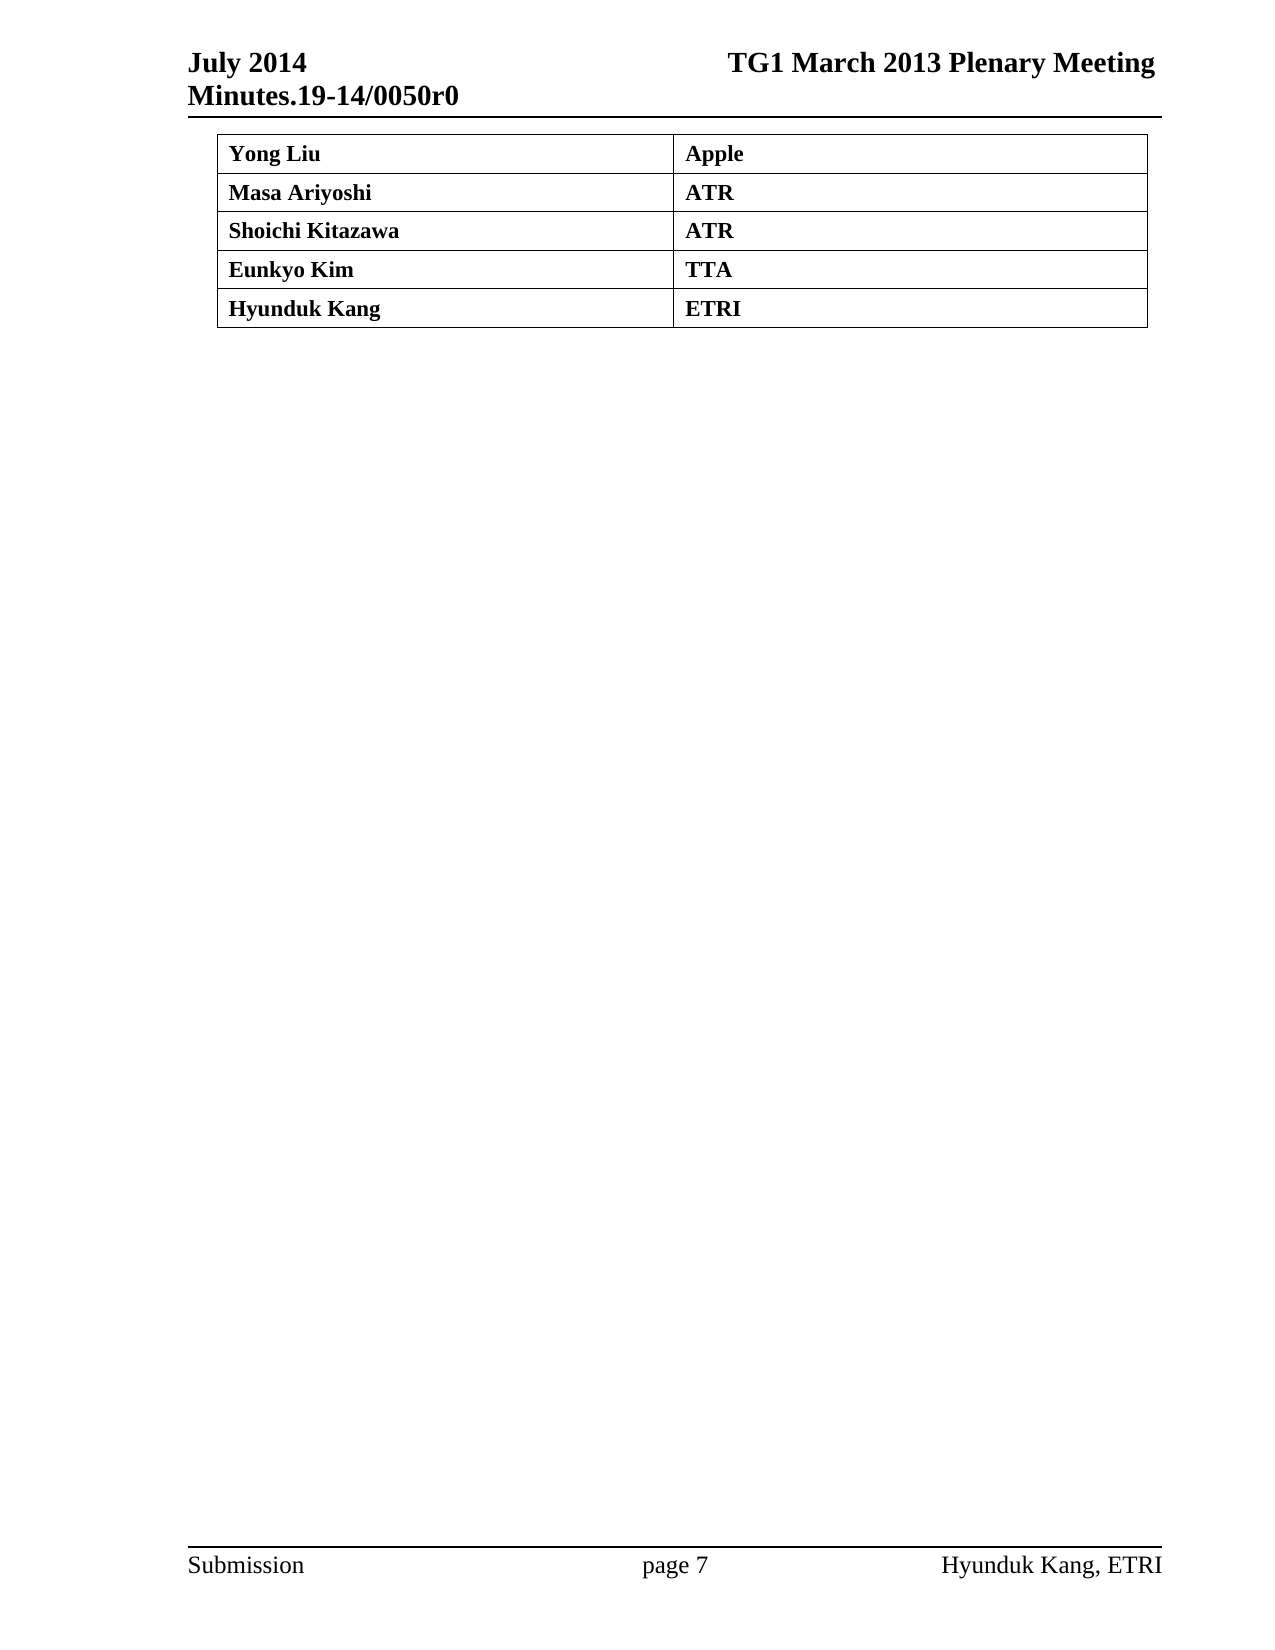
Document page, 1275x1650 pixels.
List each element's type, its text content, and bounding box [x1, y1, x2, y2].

table_cell Shoichi Kitazawa [218, 212, 673, 249]
table_cell Hyunduk Kang [218, 289, 673, 327]
table_cell ATR [674, 174, 1147, 211]
table_cell ATR [674, 212, 1147, 249]
table_cell ETRI [674, 289, 1147, 327]
table_cell Apple [674, 135, 1147, 172]
table_cell Masa Ariyoshi [218, 174, 673, 211]
table_cell Yong Liu [218, 135, 673, 172]
table_cell Eunkyo Kim [218, 251, 673, 288]
table_cell TTA [674, 251, 1147, 288]
